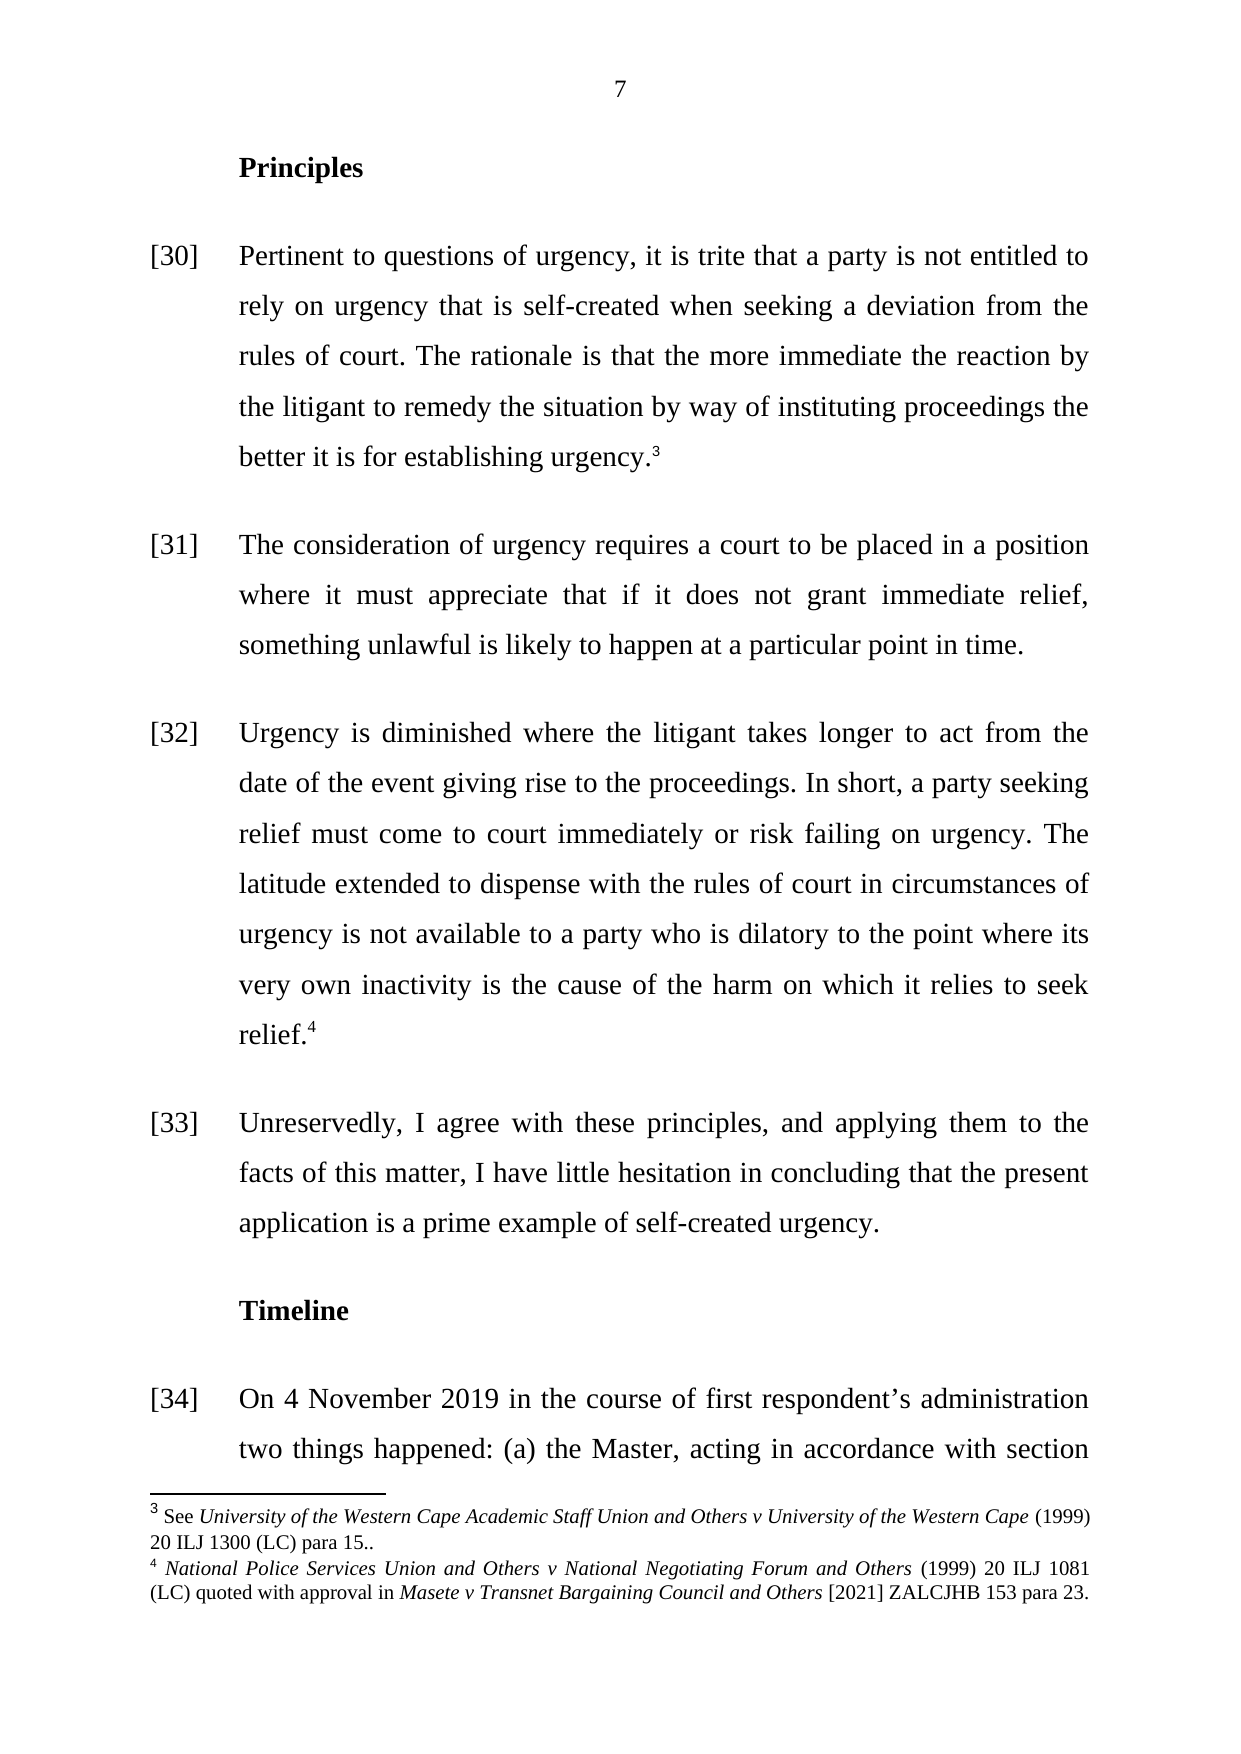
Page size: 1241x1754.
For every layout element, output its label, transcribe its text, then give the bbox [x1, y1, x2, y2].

list [33] Unreservedly, I agree with these principles, and applying them to the facts of this matter, I have little hesitation in concluding that the present application is a prime example of self-created urgency. [150, 1105, 1090, 1239]
list [30] Pertinent to questions of urgency, it is trite that a party is not entitled to rely on urgency that is self-created when seeking a deviation from the rules of court. The rationale is that the more immediate the reaction by the litigant to remedy the situation by way of instituting proceedings the better it is for establishing urgency. [150, 238, 1090, 473]
list Timeline [164, 1293, 1090, 1327]
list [150, 1381, 1090, 1465]
list [32] Urgency is diminished where the litigant takes longer to act from the date of the event giving rise to the proceedings. In short, a party seeking relief must come to court immediately or risk failing on urgency. The latitude extended to dispense with the rules of court in circumstances of urgency is not available to a party who is dilatory to the point where its very own inactivity is the cause of the harm on which it relies to seek relief. [150, 715, 1090, 1051]
list [31] The consideration of urgency requires a court to be placed in a position where it must appreciate that if it does not grant immediate relief, something unlawful is likely to happen at a particular point in time. [150, 527, 1090, 661]
list Principles [164, 150, 1090, 183]
